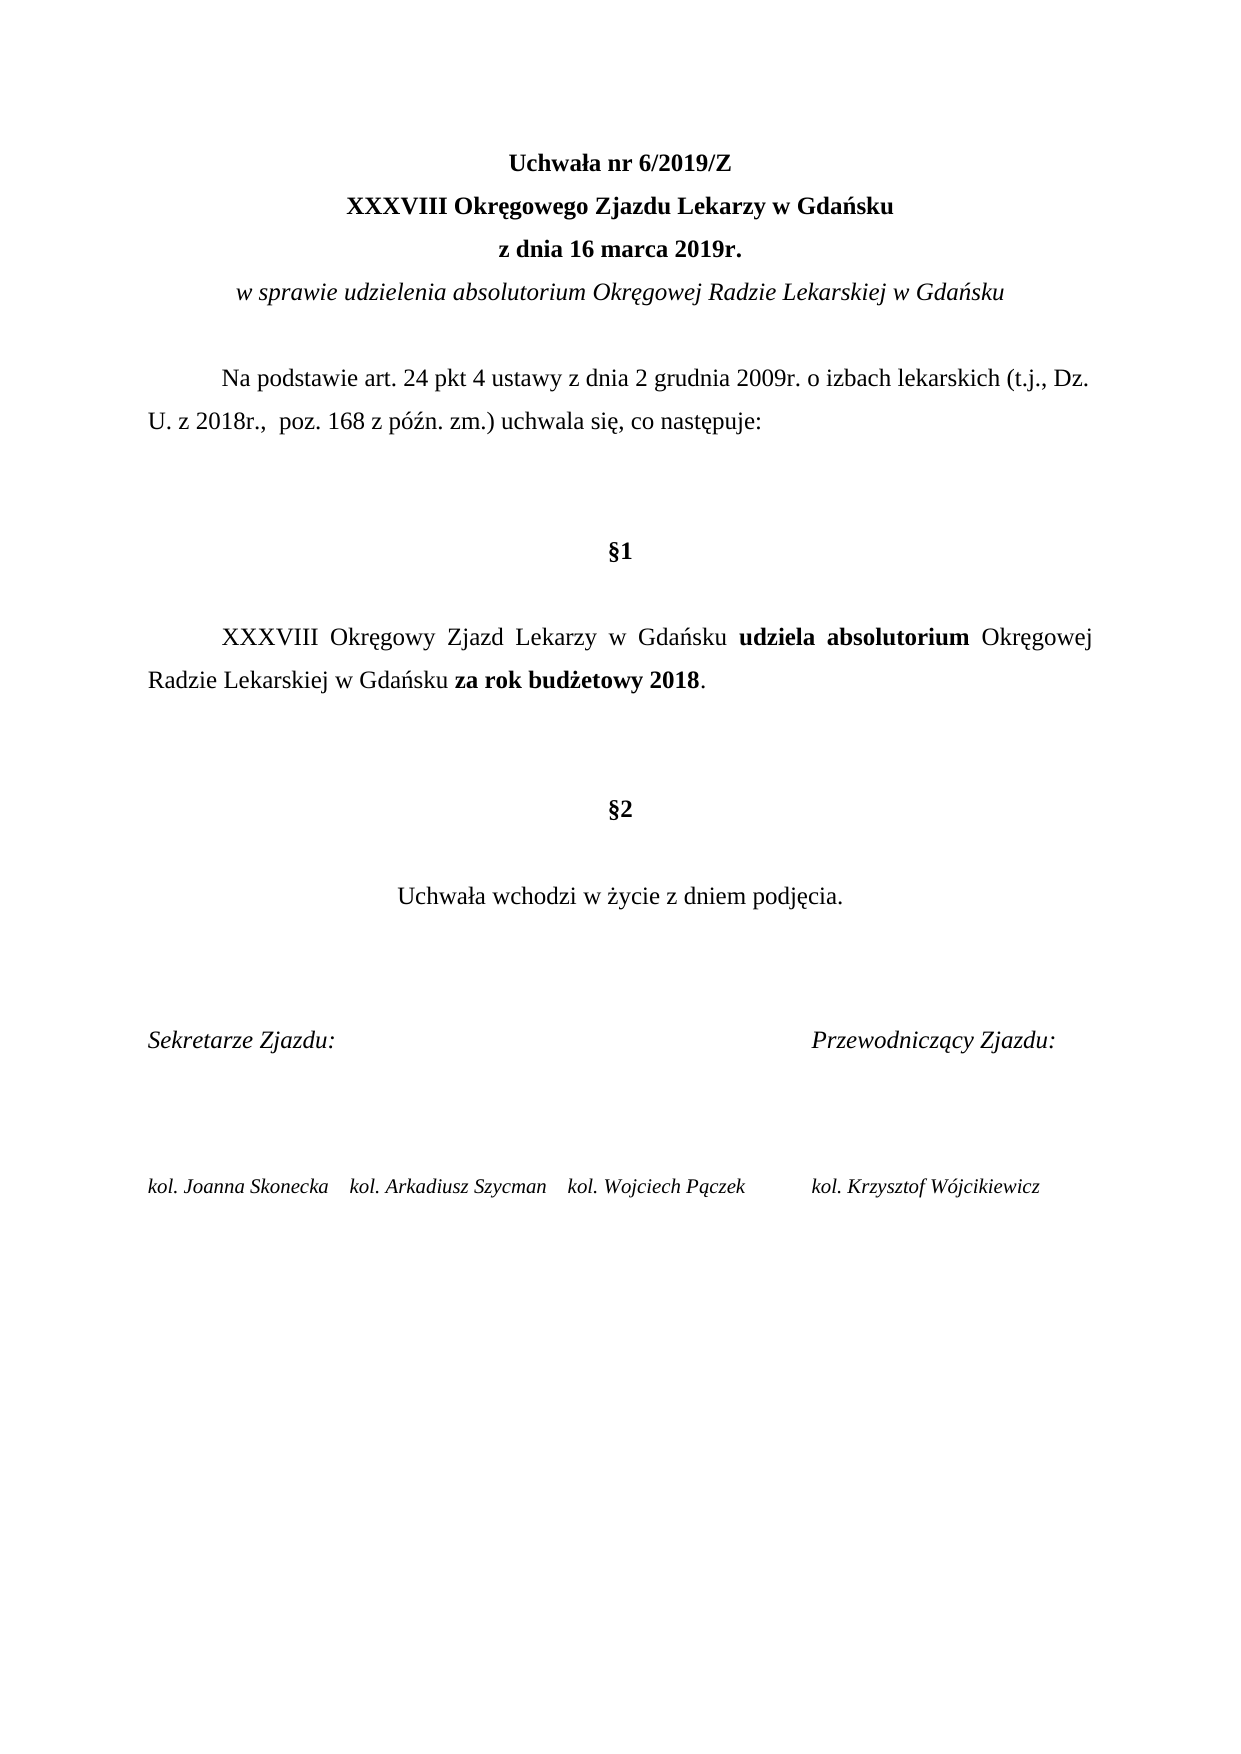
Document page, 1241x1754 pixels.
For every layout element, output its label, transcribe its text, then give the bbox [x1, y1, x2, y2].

text §1 [148, 536, 1092, 564]
text Uchwała nr 6/2019/Z [148, 148, 1092, 176]
text XXXVIII Okręgowy Zjazd Lekarzy w Gdańsku udziela absolutorium Okręgowej Radzie Lekarskiej w Gdańsku za rok budżetowy 2018. [148, 622, 1092, 694]
text Na podstawie art. 24 pkt 4 ustawy z dnia 2 grudnia 2009r. o izbach lekarskich (t.j., Dz. U. z 2018r., poz. 168 z późn. zm.) uchwala się, co następuje: [148, 363, 1092, 435]
text XXXVIII Okręgowego Zjazdu Lekarzy w Gdańsku [148, 191, 1092, 219]
text Uchwała wchodzi w życie z dniem podjęcia. [148, 881, 1092, 909]
text z dnia 16 marca 2019r. [148, 234, 1092, 263]
text kol. Joanna Skonecka kol. Arkadiusz Szycman kol. Wojciech Pączek kol. Krzysztof Wójcikiewicz [148, 1174, 1092, 1198]
text §2 [148, 794, 1092, 823]
text w sprawie udzielenia absolutorium Okręgowej Radzie Lekarskiej w Gdańsku [148, 277, 1092, 306]
text Sekretarze Zjazdu: Przewodniczący Zjazdu: [148, 1025, 1092, 1053]
